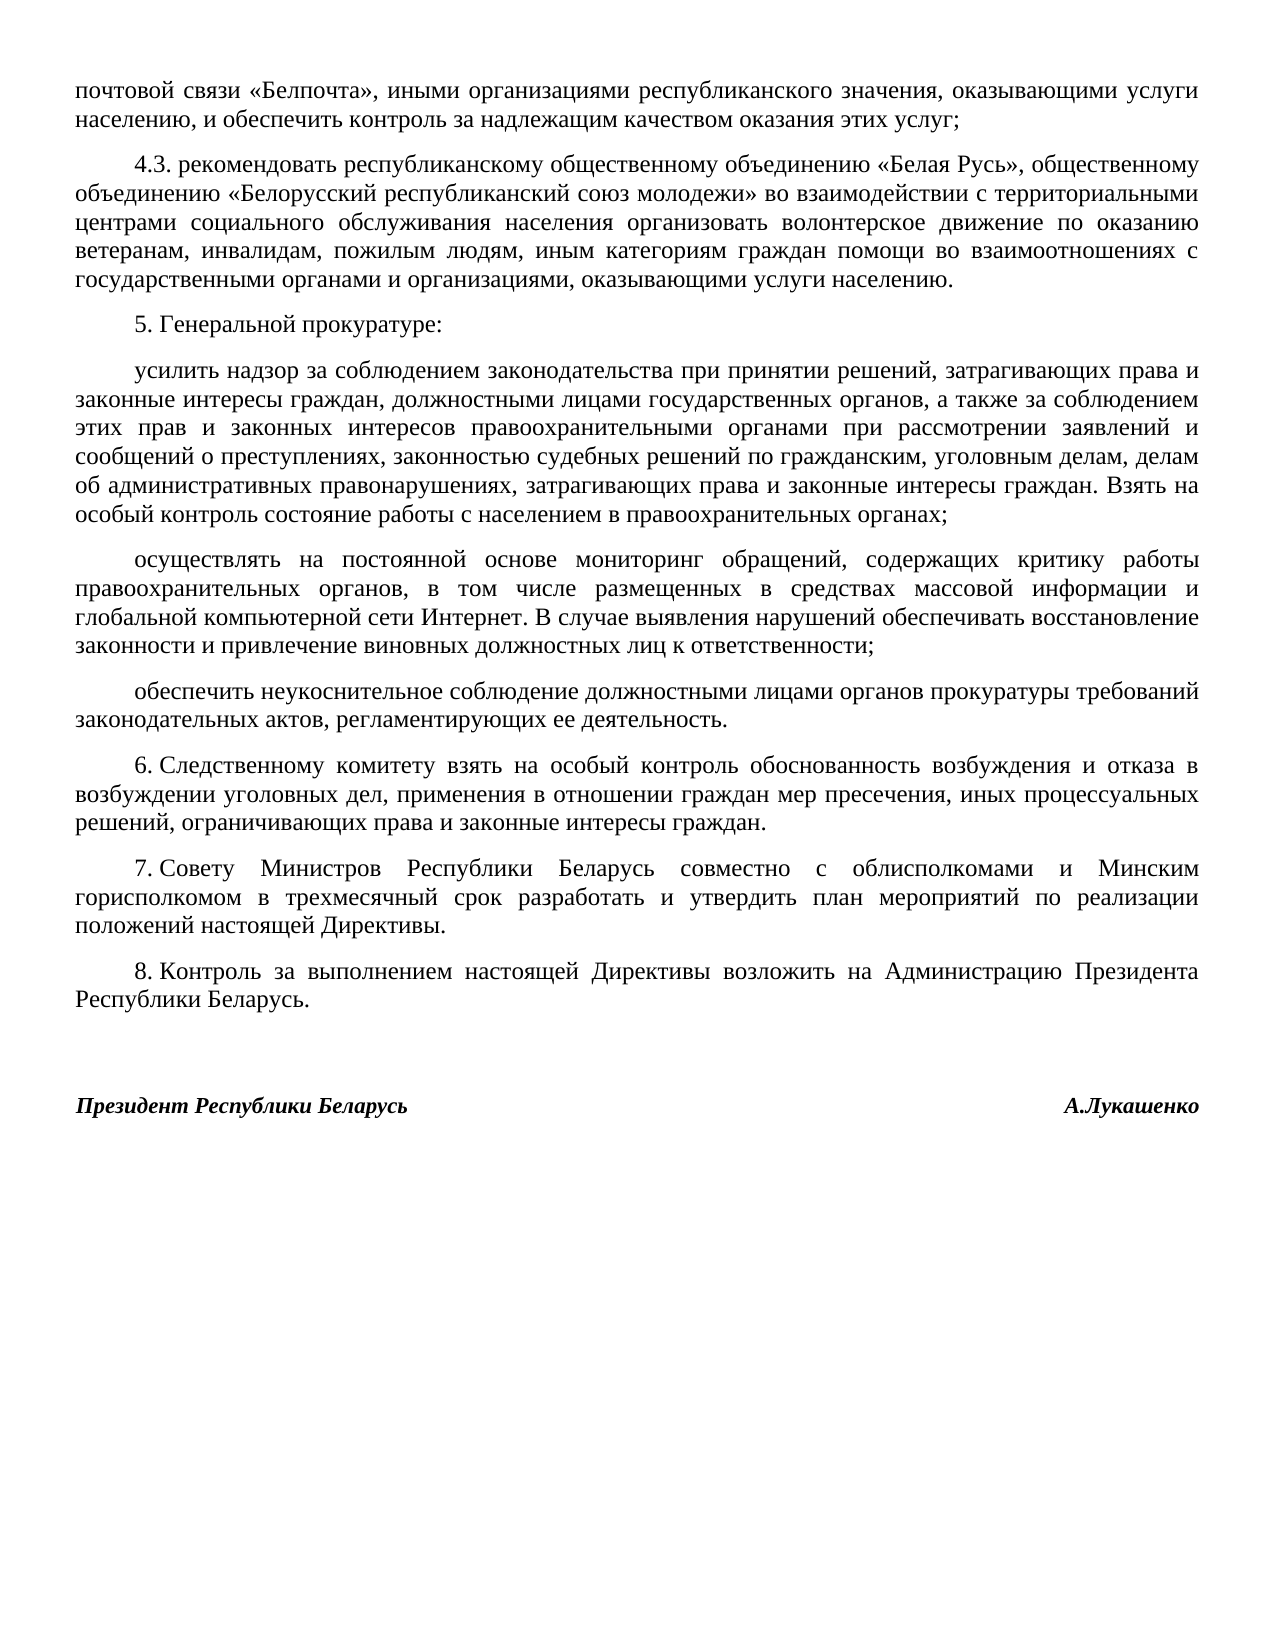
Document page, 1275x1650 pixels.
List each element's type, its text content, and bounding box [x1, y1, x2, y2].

table_header А.Лукашенко [638, 1075, 1200, 1135]
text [75, 75, 1200, 132]
text 5. Генеральной прокуратуре: [75, 309, 1200, 338]
text 7. Совету Министров Республики Беларусь совместно с облисполкомами и Минским горисполкомом в трехмесячный срок разработать и утвердить план мероприятий по реализации положений настоящей Директивы. [75, 853, 1200, 939]
text 6. Следственному комитету взять на особый контроль обоснованность возбуждения и отказа в возбуждении уголовных дел, применения в отношении граждан мер пресечения, иных процессуальных решений, ограничивающих права и законные интересы граждан. [75, 750, 1200, 836]
text 8. Контроль за выполнением настоящей Директивы возложить на Администрацию Президента Республики Беларусь. [75, 956, 1200, 1013]
text 4.3. рекомендовать республиканскому общественному объединению «Белая Русь», общественному объединению «Белорусский республиканский союз молодежи» во взаимодействии с территориальными центрами социального обслуживания населения организовать волонтерское движение по оказанию ветеранам, инвалидам, пожилым людям, иным категориям граждан помощи во взаимоотношениях с государственными органами и организациями, оказывающими услуги населению. [75, 149, 1200, 293]
text усилить надзор за соблюдением законодательства при принятии решений, затрагивающих права и законные интересы граждан, должностными лицами государственных органов, а также за соблюдением этих прав и законных интересов правоохранительными органами при рассмотрении заявлений и сообщений о преступлениях, законностью судебных решений по гражданским, уголовным делам, делам об административных правонарушениях, затрагивающих права и законные интересы граждан. Взять на особый контроль состояние работы с населением в правоохранительных органах; [75, 355, 1200, 527]
table_header Президент Республики Беларусь [75, 1075, 637, 1135]
text осуществлять на постоянной основе мониторинг обращений, содержащих критику работы правоохранительных органов, в том числе размещенных в средствах массовой информации и глобальной компьютерной сети Интернет. В случае выявления нарушений обеспечивать восстановление законности и привлечение виновных должностных лиц к ответственности; [75, 544, 1200, 659]
text обеспечить неукоснительное соблюдение должностными лицами органов прокуратуры требований законодательных актов, регламентирующих ее деятельность. [75, 676, 1200, 733]
